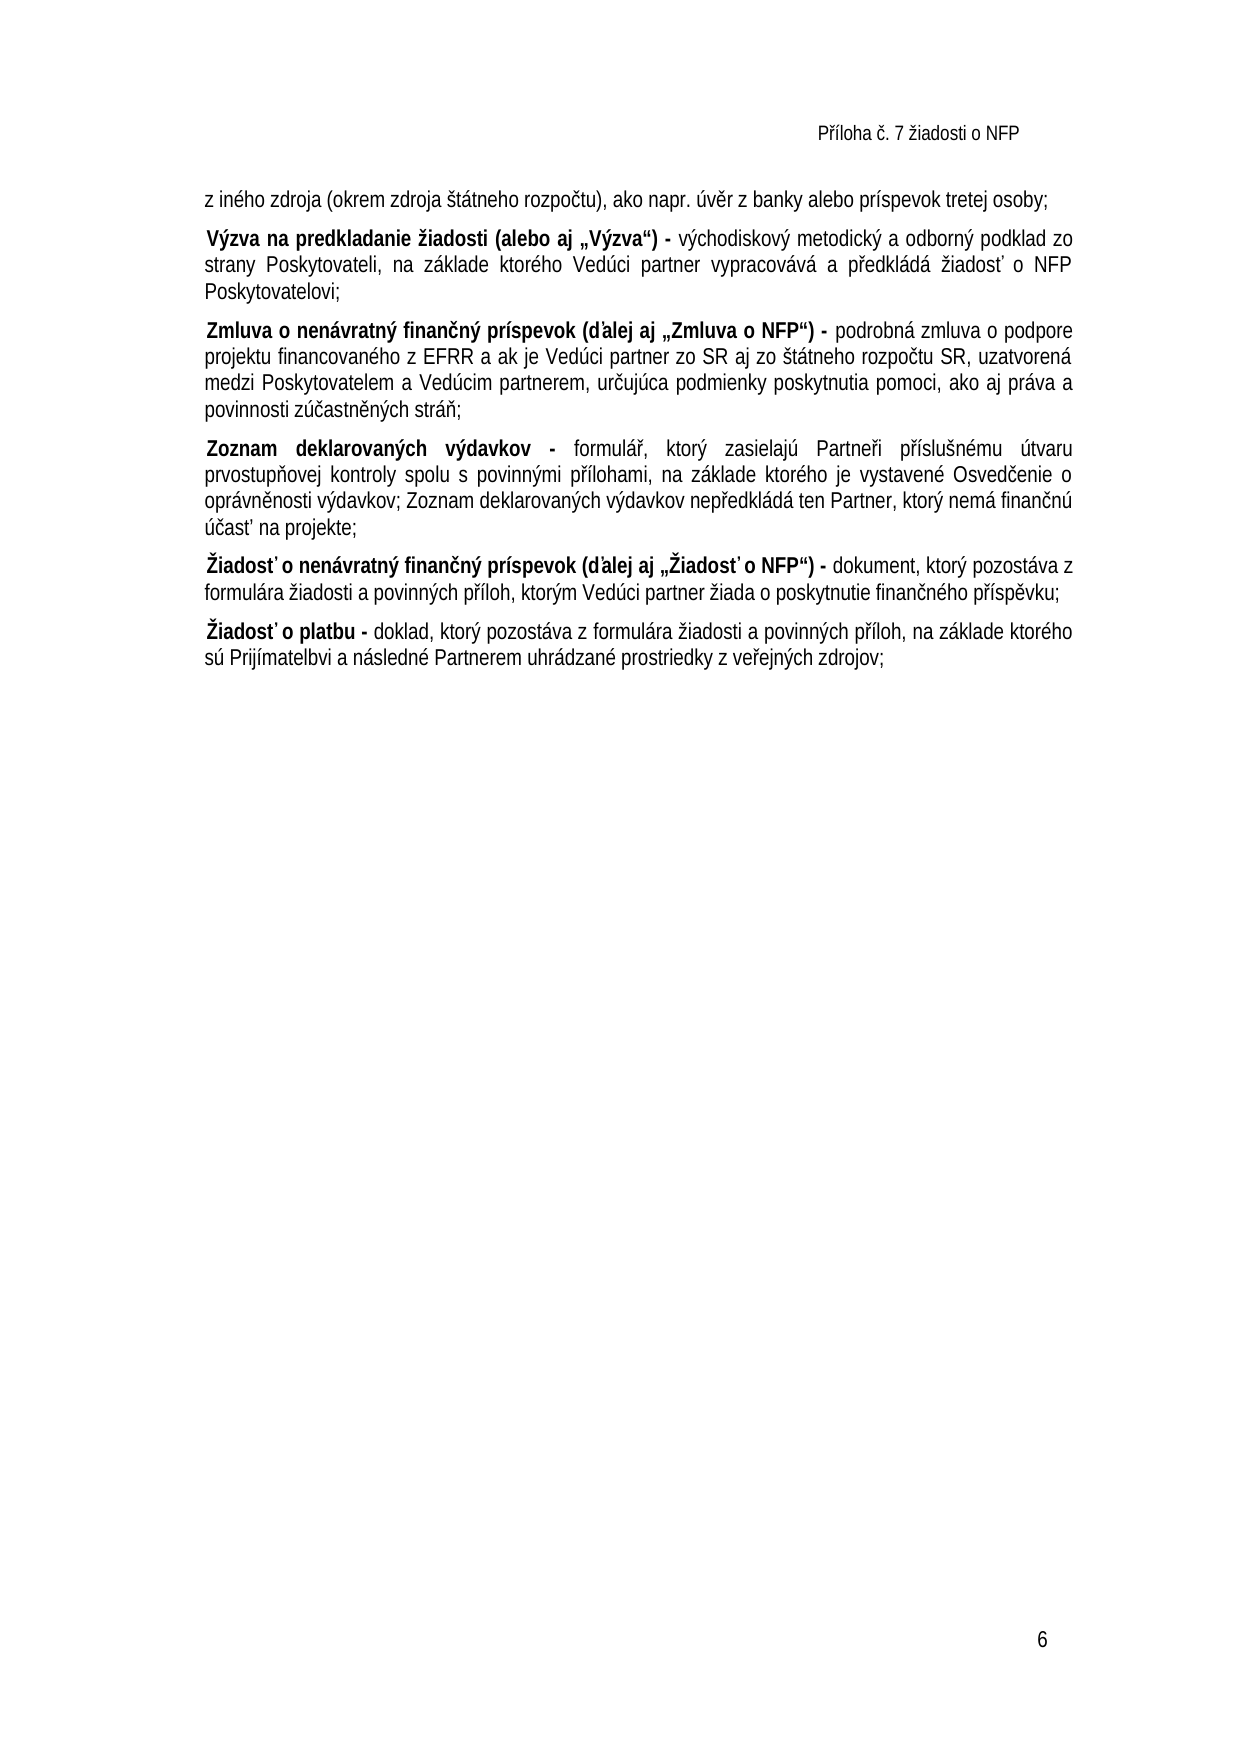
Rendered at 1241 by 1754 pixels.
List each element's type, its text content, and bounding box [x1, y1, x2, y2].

text Zmluva o nenávratný finančný príspevok (ďalej aj „Zmluva o NFP“) - podrobná zmluva o podpore projektu financovaného z EFRR a ak je Vedúci partner zo SR aj zo štátneho rozpočtu SR, uzatvorená medzi Poskytovatelem a Vedúcim partnerem, určujúca podmienky poskytnutia pomoci, ako aj práva a povinnosti zúčastněných stráň; [204, 317, 1073, 422]
text Zoznam deklarovaných výdavkov - formulář, ktorý zasielajú Partneři příslušnému útvaru prvostupňovej kontroly spolu s povinnými přílohami, na základe ktorého je vystavené Osvedčenie o oprávněnosti výdavkov; Zoznam deklarovaných výdavkov nepředkládá ten Partner, ktorý nemá finančnú účast’ na projekte; [204, 434, 1073, 540]
text Žiadosť o nenávratný finančný príspevok (ďalej aj „Žiadosť o NFP“) - dokument, ktorý pozostáva z formulára žiadosti a povinných příloh, ktorým Vedúci partner žiada o poskytnutie finančného příspěvku; [204, 552, 1073, 605]
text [204, 186, 1073, 213]
text Výzva na predkladanie žiadosti (alebo aj „Výzva“) - východiskový metodický a odborný podklad zo strany Poskytovateli, na základe ktorého Vedúci partner vypracovává a předkládá žiadosť o NFP Poskytovatelovi; [204, 225, 1073, 304]
text Žiadosť o platbu - doklad, ktorý pozostáva z formulára žiadosti a povinných příloh, na základe ktorého sú Prijímatelbvi a následné Partnerem uhrádzané prostriedky z veřejných zdrojov; [204, 618, 1073, 670]
